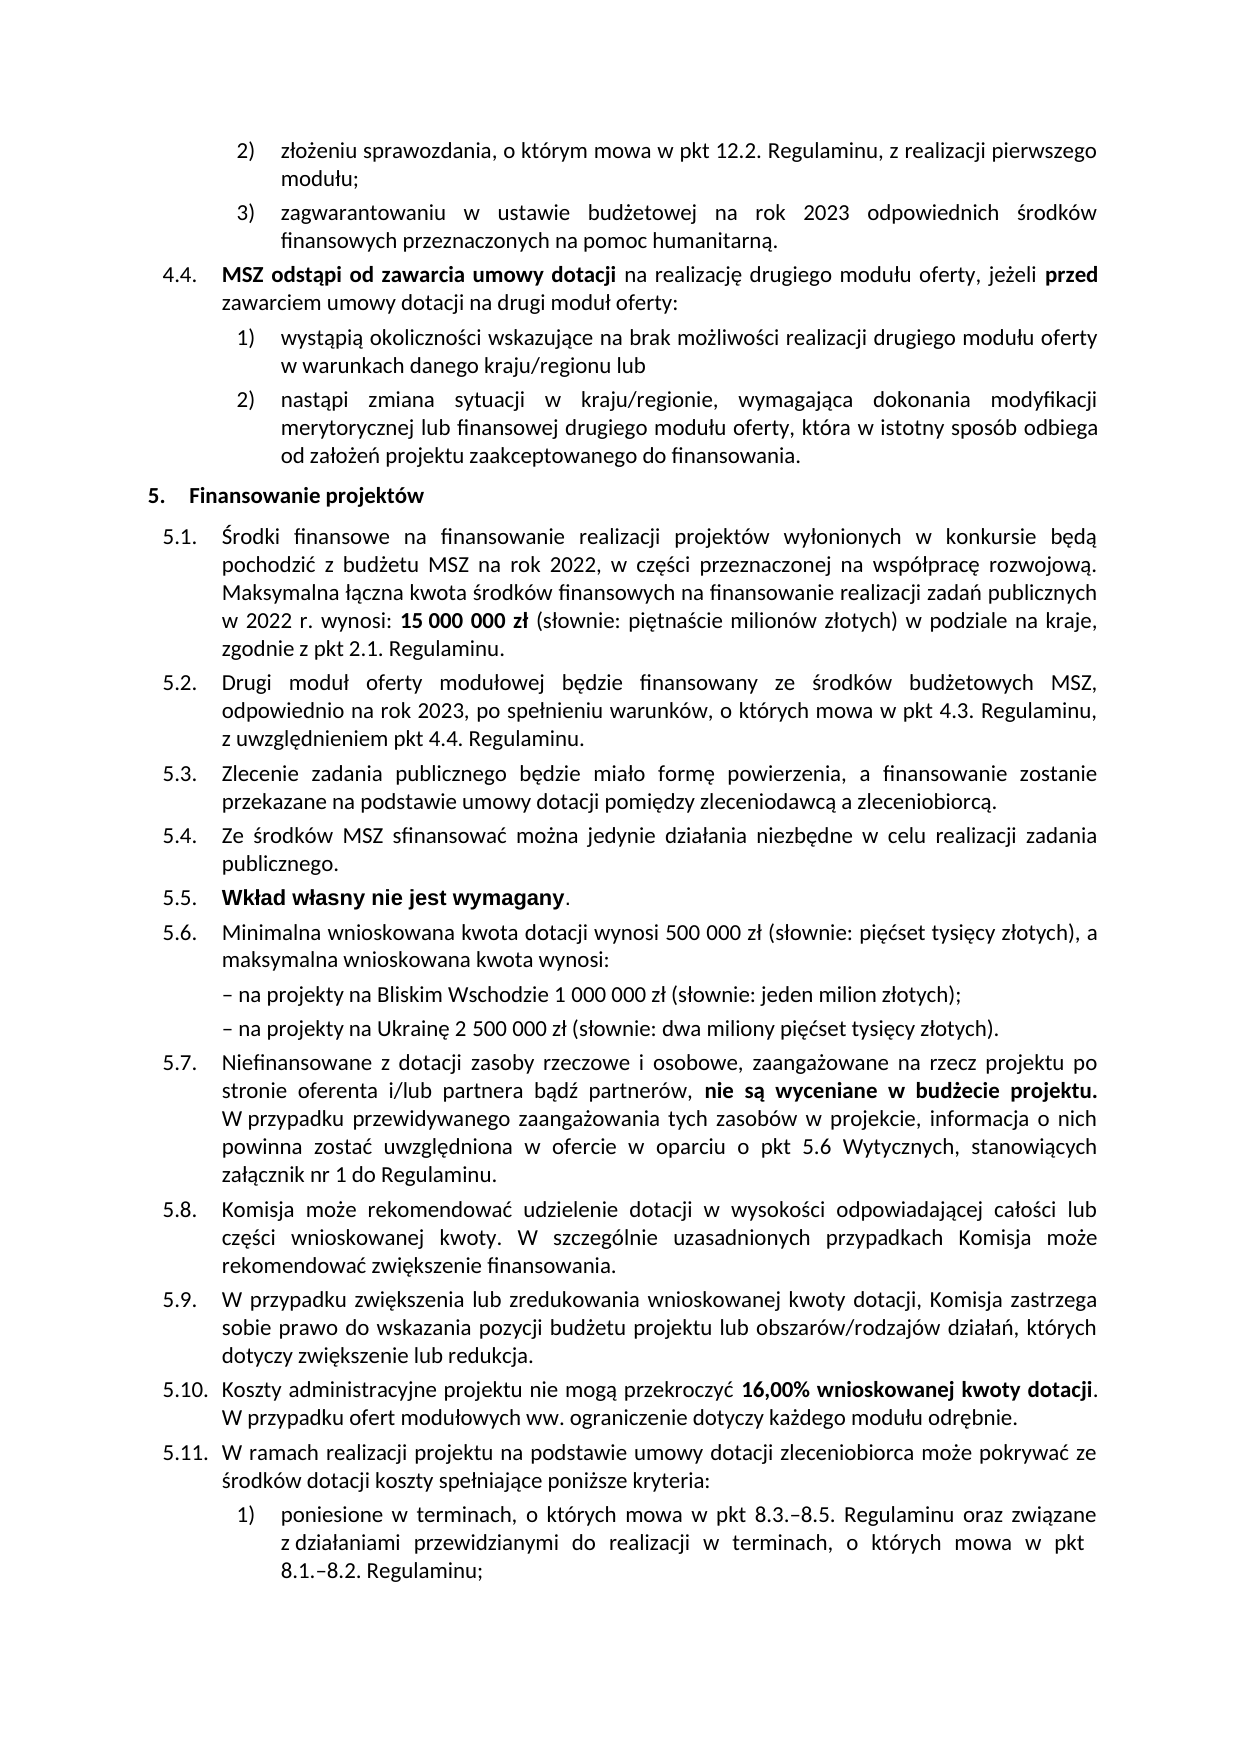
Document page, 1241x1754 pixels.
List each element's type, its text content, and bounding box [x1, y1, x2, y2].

subtitle W przypadku zwiększenia lub zredukowania wnioskowanej kwoty dotacji, Komisja zastrzega sobie prawo do wskazania pozycji budżetu projektu lub obszarów/rodzajów działań, których dotyczy zwiększenie lub redukcja. [162, 1285, 1098, 1369]
subtitle Zlecenie zadania publicznego będzie miało formę powierzenia, a finansowanie zostanie przekazane na podstawie umowy dotacji pomiędzy zleceniodawcą a zleceniobiorcą. [162, 759, 1098, 815]
subtitle Wkład własny nie jest wymagany. [162, 883, 1098, 911]
subtitle Komisja może rekomendować udzielenie dotacji w wysokości odpowiadającej całości lub części wnioskowanej kwoty. W szczególnie uzasadnionych przypadkach Komisja może rekomendować zwiększenie finansowania. [162, 1195, 1098, 1279]
subtitle Ze środków MSZ sfinansować można jedynie działania niezbędne w celu realizacji zadania publicznego. [162, 821, 1098, 877]
subtitle – na projekty na Ukrainę 2 500 000 zł (słownie: dwa miliony pięćset tysięcy złotych). [222, 1014, 1098, 1042]
subtitle Finansowanie projektów [148, 482, 1098, 509]
subtitle złożeniu sprawozdania, o którym mowa w pkt 12.2. Regulaminu, z realizacji pierwszego modułu; [236, 136, 1098, 192]
subtitle Niefinansowane z dotacji zasoby rzeczowe i osobowe, zaangażowane na rzecz projektu po stronie oferenta i/lub partnera bądź partnerów, nie są wyceniane w budżecie projektu. W przypadku przewidywanego zaangażowania tych zasobów w projekcie, informacja o nich powinna zostać uwzględniona w ofercie w oparciu o pkt 5.6 Wytycznych, stanowiących załącznik nr 1 do Regulaminu. [162, 1048, 1098, 1188]
subtitle nastąpi zmiana sytuacji w kraju/regionie, wymagająca dokonania modyfikacji merytorycznej lub finansowej drugiego modułu oferty, która w istotny sposób odbiega od założeń projektu zaakceptowanego do finansowania. [236, 385, 1098, 469]
subtitle Drugi moduł oferty modułowej będzie finansowany ze środków budżetowych MSZ, odpowiednio na rok 2023, po spełnieniu warunków, o których mowa w pkt 4.3. Regulaminu, z uwzględnieniem pkt 4.4. Regulaminu. [162, 668, 1098, 752]
subtitle wystąpią okoliczności wskazujące na brak możliwości realizacji drugiego modułu oferty w warunkach danego kraju/regionu lub [236, 323, 1098, 379]
subtitle poniesione w terminach, o których mowa w pkt 8.3.–8.5. Regulaminu oraz związane z działaniami przewidzianymi do realizacji w terminach, o których mowa w pkt 8.1.–8.2. Regulaminu; [236, 1500, 1098, 1584]
subtitle Minimalna wnioskowana kwota dotacji wynosi 500 000 zł (słownie: pięćset tysięcy złotych), a maksymalna wnioskowana kwota wynosi: [162, 918, 1098, 974]
subtitle zagwarantowaniu w ustawie budżetowej na rok 2023 odpowiednich środków finansowych przeznaczonych na pomoc humanitarną. [236, 198, 1098, 254]
subtitle Środki finansowe na finansowanie realizacji projektów wyłonionych w konkursie będą pochodzić z budżetu MSZ na rok 2022, w części przeznaczonej na współpracę rozwojową. Maksymalna łączna kwota środków finansowych na finansowanie realizacji zadań publicznych w 2022 r. wynosi: 15 000 000 zł (słownie: piętnaście milionów złotych) w podziale na kraje, zgodnie z pkt 2.1. Regulaminu. [162, 522, 1098, 662]
subtitle MSZ odstąpi od zawarcia umowy dotacji na realizację drugiego modułu oferty, jeżeli przed zawarciem umowy dotacji na drugi moduł oferty: [162, 260, 1098, 316]
subtitle – na projekty na Bliskim Wschodzie 1 000 000 zł (słownie: jeden milion złotych); [222, 980, 1098, 1008]
subtitle W ramach realizacji projektu na podstawie umowy dotacji zleceniobiorca może pokrywać ze środków dotacji koszty spełniające poniższe kryteria: [162, 1438, 1098, 1494]
subtitle Koszty administracyjne projektu nie mogą przekroczyć 16,00% wnioskowanej kwoty dotacji. W przypadku ofert modułowych ww. ograniczenie dotyczy każdego modułu odrębnie. [162, 1375, 1098, 1431]
